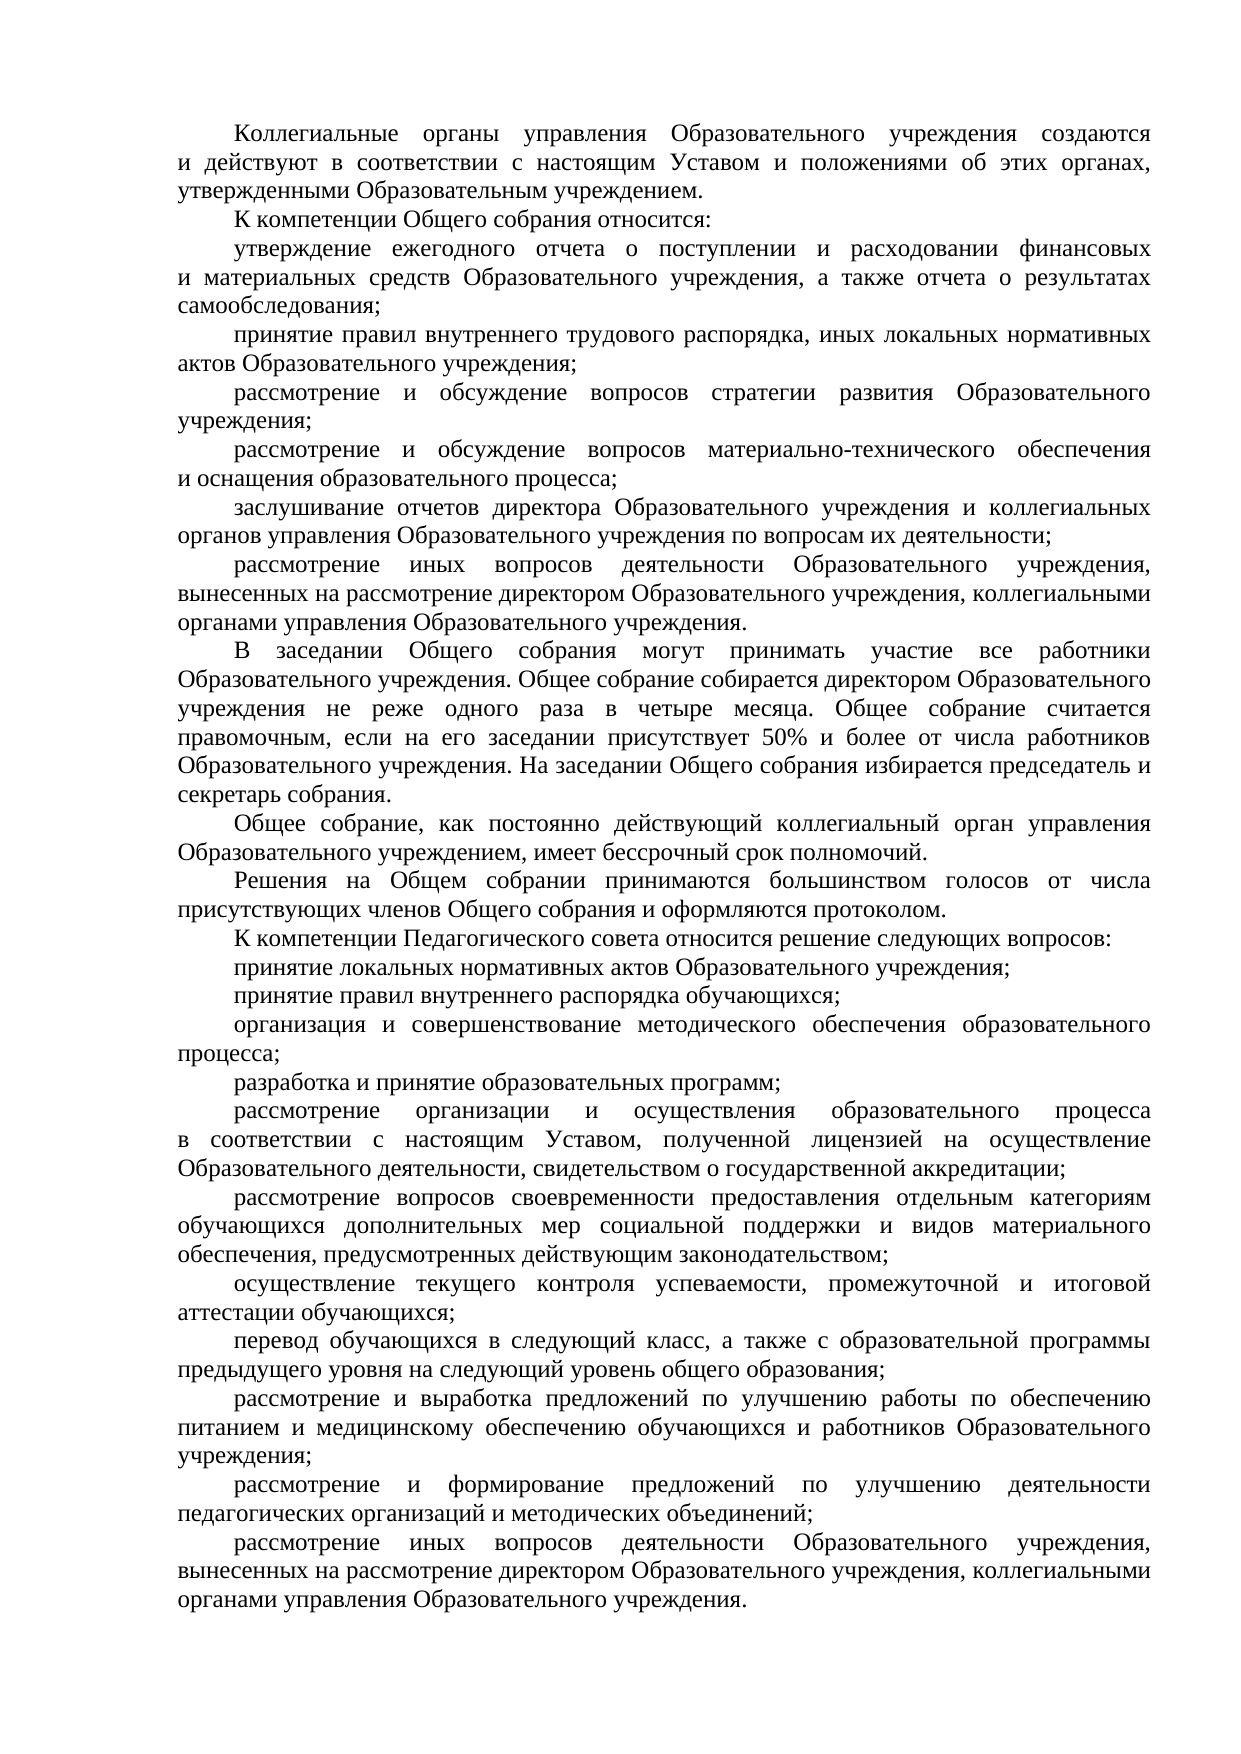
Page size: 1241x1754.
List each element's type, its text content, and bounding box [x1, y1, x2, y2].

text рассмотрение иных вопросов деятельности Образовательного учреждения, вынесенных на рассмотрение директором Образовательного учреждения, коллегиальными органами управления Образовательного учреждения. [177, 1527, 1152, 1613]
text К компетенции Педагогического совета относится решение следующих вопросов: [177, 923, 1152, 952]
text рассмотрение иных вопросов деятельности Образовательного учреждения, вынесенных на рассмотрение директором Образовательного учреждения, коллегиальными органами управления Образовательного учреждения. [177, 549, 1152, 636]
text В заседании Общего собрания могут принимать участие все работники Образовательного учреждения. Общее собрание собирается директором Образовательного учреждения не реже одного раза в четыре месяца. Общее собрание считается правомочным, если на его заседании присутствует 50% и более от числа работников Образовательного учреждения. На заседании Общего собрания избирается председатель и секретарь собрания. [177, 636, 1152, 808]
text принятие правил внутреннего трудового распорядка, иных локальных нормативных актов Образовательного учреждения; [177, 319, 1152, 377]
text рассмотрение вопросов своевременности предоставления отдельным категориям обучающихся дополнительных мер социальной поддержки и видов материального обеспечения, предусмотренных действующим законодательством; [177, 1182, 1152, 1268]
text рассмотрение и выработка предложений по улучшению работы по обеспечению питанием и медицинскому обеспечению обучающихся и работников Образовательного учреждения; [177, 1383, 1152, 1469]
text рассмотрение и формирование предложений по улучшению деятельности педагогических организаций и методических объединений; [177, 1469, 1152, 1527]
text принятие локальных нормативных актов Образовательного учреждения; [177, 952, 1152, 981]
text заслушивание отчетов директора Образовательного учреждения и коллегиальных органов управления Образовательного учреждения по вопросам их деятельности; [177, 492, 1152, 549]
text рассмотрение организации и осуществления образовательного процесса в соответствии с настоящим Уставом, полученной лицензией на осуществление Образовательного деятельности, свидетельством о государственной аккредитации; [177, 1096, 1152, 1182]
text организация и совершенствование методического обеспечения образовательного процесса; [177, 1009, 1152, 1067]
text принятие правил внутреннего распорядка обучающихся; [177, 981, 1152, 1009]
text рассмотрение и обсуждение вопросов стратегии развития Образовательного учреждения; [177, 377, 1152, 434]
text перевод обучающихся в следующий класс, а также с образовательной программы предыдущего уровня на следующий уровень общего образования; [177, 1326, 1152, 1383]
text К компетенции Общего собрания относится: [177, 204, 1152, 233]
text разработка и принятие образовательных программ; [177, 1067, 1152, 1096]
text Решения на Общем собрании принимаются большинством голосов от числа присутствующих членов Общего собрания и оформляются протоколом. [177, 866, 1152, 923]
text Общее собрание, как постоянно действующий коллегиальный орган управления Образовательного учреждением, имеет бессрочный срок полномочий. [177, 808, 1152, 866]
text осуществление текущего контроля успеваемости, промежуточной и итоговой аттестации обучающихся; [177, 1268, 1152, 1326]
text утверждение ежегодного отчета о поступлении и расходовании финансовых и материальных средств Образовательного учреждения, а также отчета о результатах самообследования; [177, 233, 1152, 319]
text рассмотрение и обсуждение вопросов материально-технического обеспечения и оснащения образовательного процесса; [177, 434, 1152, 492]
text Коллегиальные органы управления Образовательного учреждения создаются и действуют в соответствии с настоящим Уставом и положениями об этих органах, утвержденными Образовательным учреждением. [177, 118, 1152, 204]
